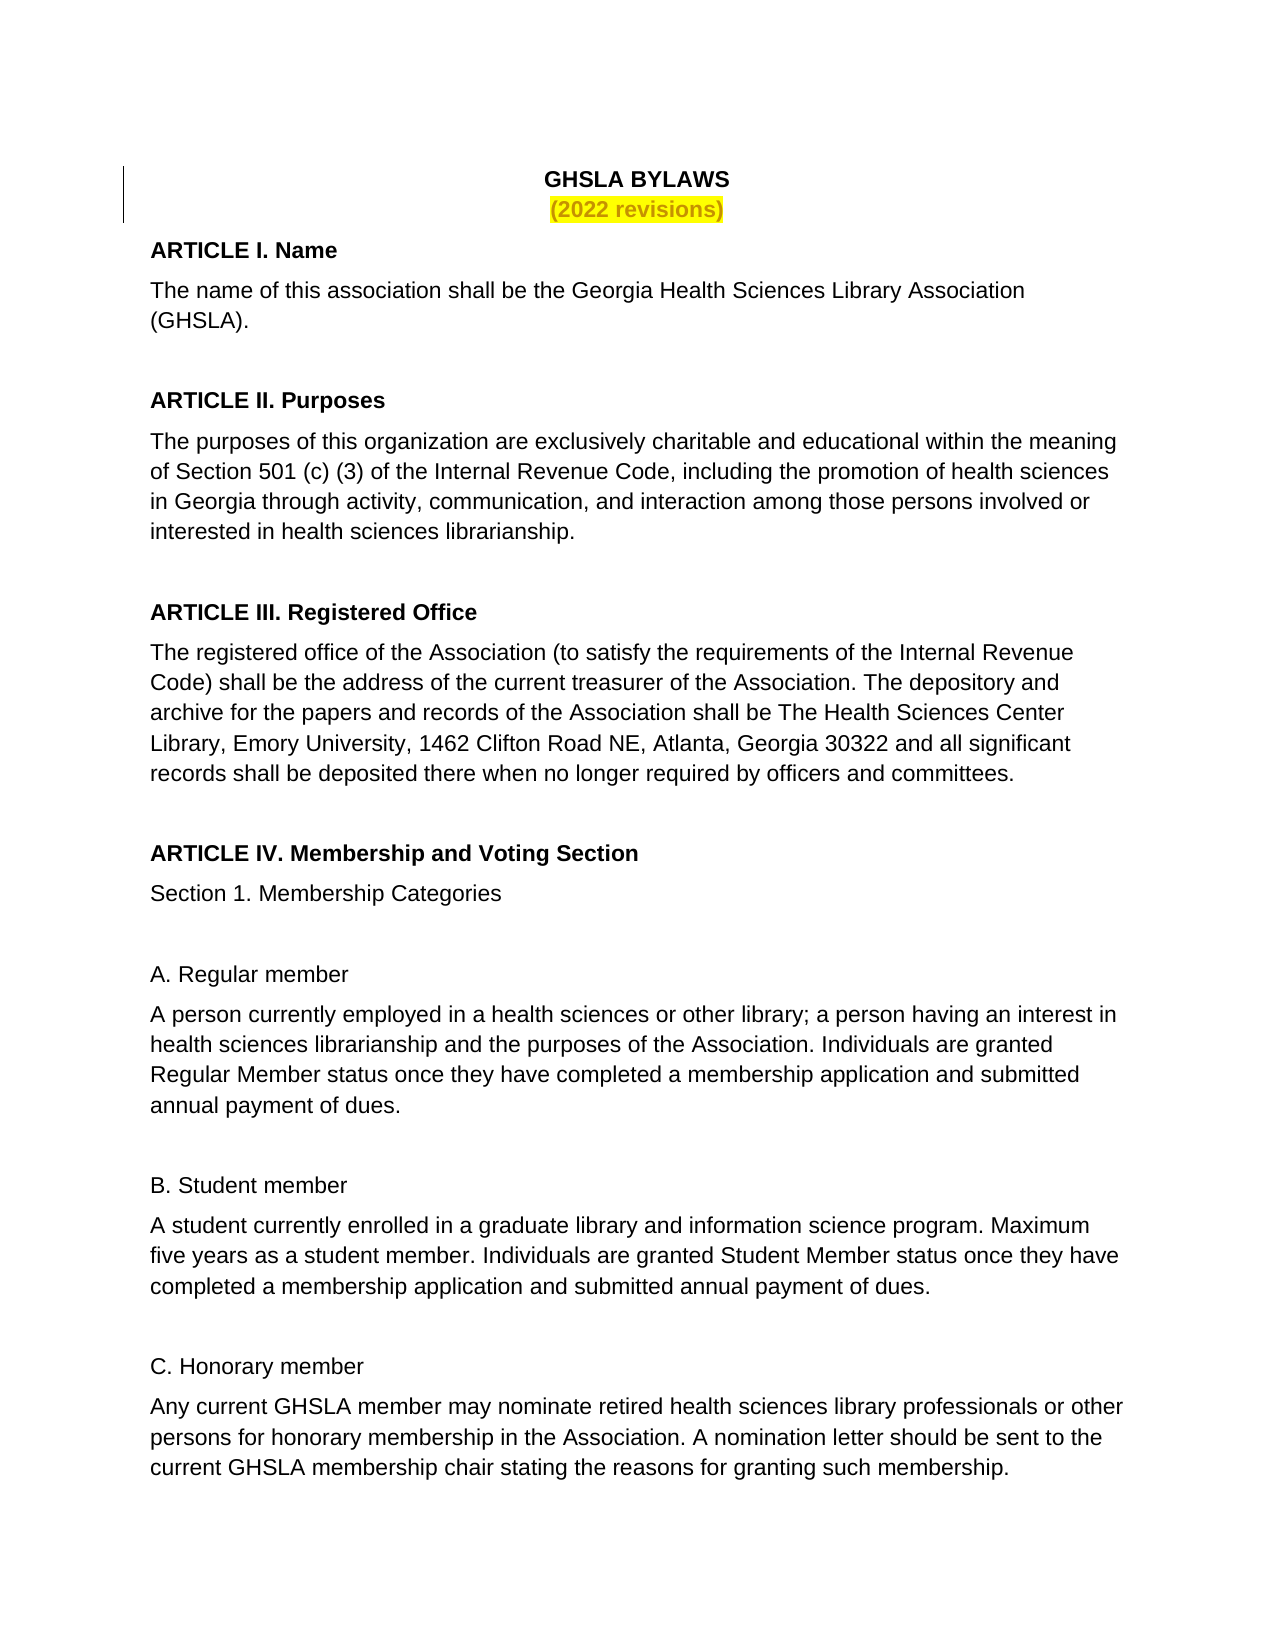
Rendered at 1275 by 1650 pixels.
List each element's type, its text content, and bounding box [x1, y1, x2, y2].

text The name of this association shall be the Georgia Health Sciences Library Association (GHSLA). [150, 277, 1026, 333]
text Section 1. Membership Categories [150, 880, 1137, 907]
list Student member [150, 1172, 1137, 1198]
subtitle GHSLA BYLAWS (2022 revisions) [542, 166, 732, 223]
text The registered office of the Association (to satisfy the requirements of the Internal Revenue Code) shall be the address of the current treasurer of the Association. The depository and archive for the papers and records of the Association shall be The Health Sciences Center Library, Emory University, 1462 Clifton Road NE, Atlanta, Georgia 30322 and all significant records shall be deposited there when no longer required by officers and committees. [150, 639, 1074, 786]
subtitle ARTICLE IV. Membership and Voting Section [150, 840, 1137, 867]
text A person currently employed in a health sciences or other library; a person having an interest in health sciences librarianship and the purposes of the Association. Individuals are granted Regular Member status once they have completed a membership application and submitted annual payment of dues. [150, 1001, 1117, 1118]
text ARTICLE I. Name [148, 237, 339, 263]
text Any current GHSLA member may nominate retired health sciences library professionals or other persons for honorary membership in the Association. A nomination letter should be sent to the current GHSLA membership chair stating the reasons for granting such membership. [150, 1393, 1124, 1480]
list Honorary member [150, 1353, 1137, 1379]
text The purposes of this organization are exclusively charitable and educational within the meaning of Section 501 (c) (3) of the Internal Revenue Code, including the promotion of health sciences in Georgia through activity, communication, and interaction among those persons involved or interested in health sciences librarianship. [150, 428, 1118, 545]
text A student currently enrolled in a graduate library and information science program. Maximum five years as a student member. Individuals are granted Student Member status once they have completed a membership application and submitted annual payment of dues. [150, 1212, 1120, 1299]
subtitle ARTICLE II. Purposes [150, 387, 1137, 414]
subtitle ARTICLE III. Registered Office [150, 599, 1137, 625]
list Regular member [150, 961, 1137, 987]
